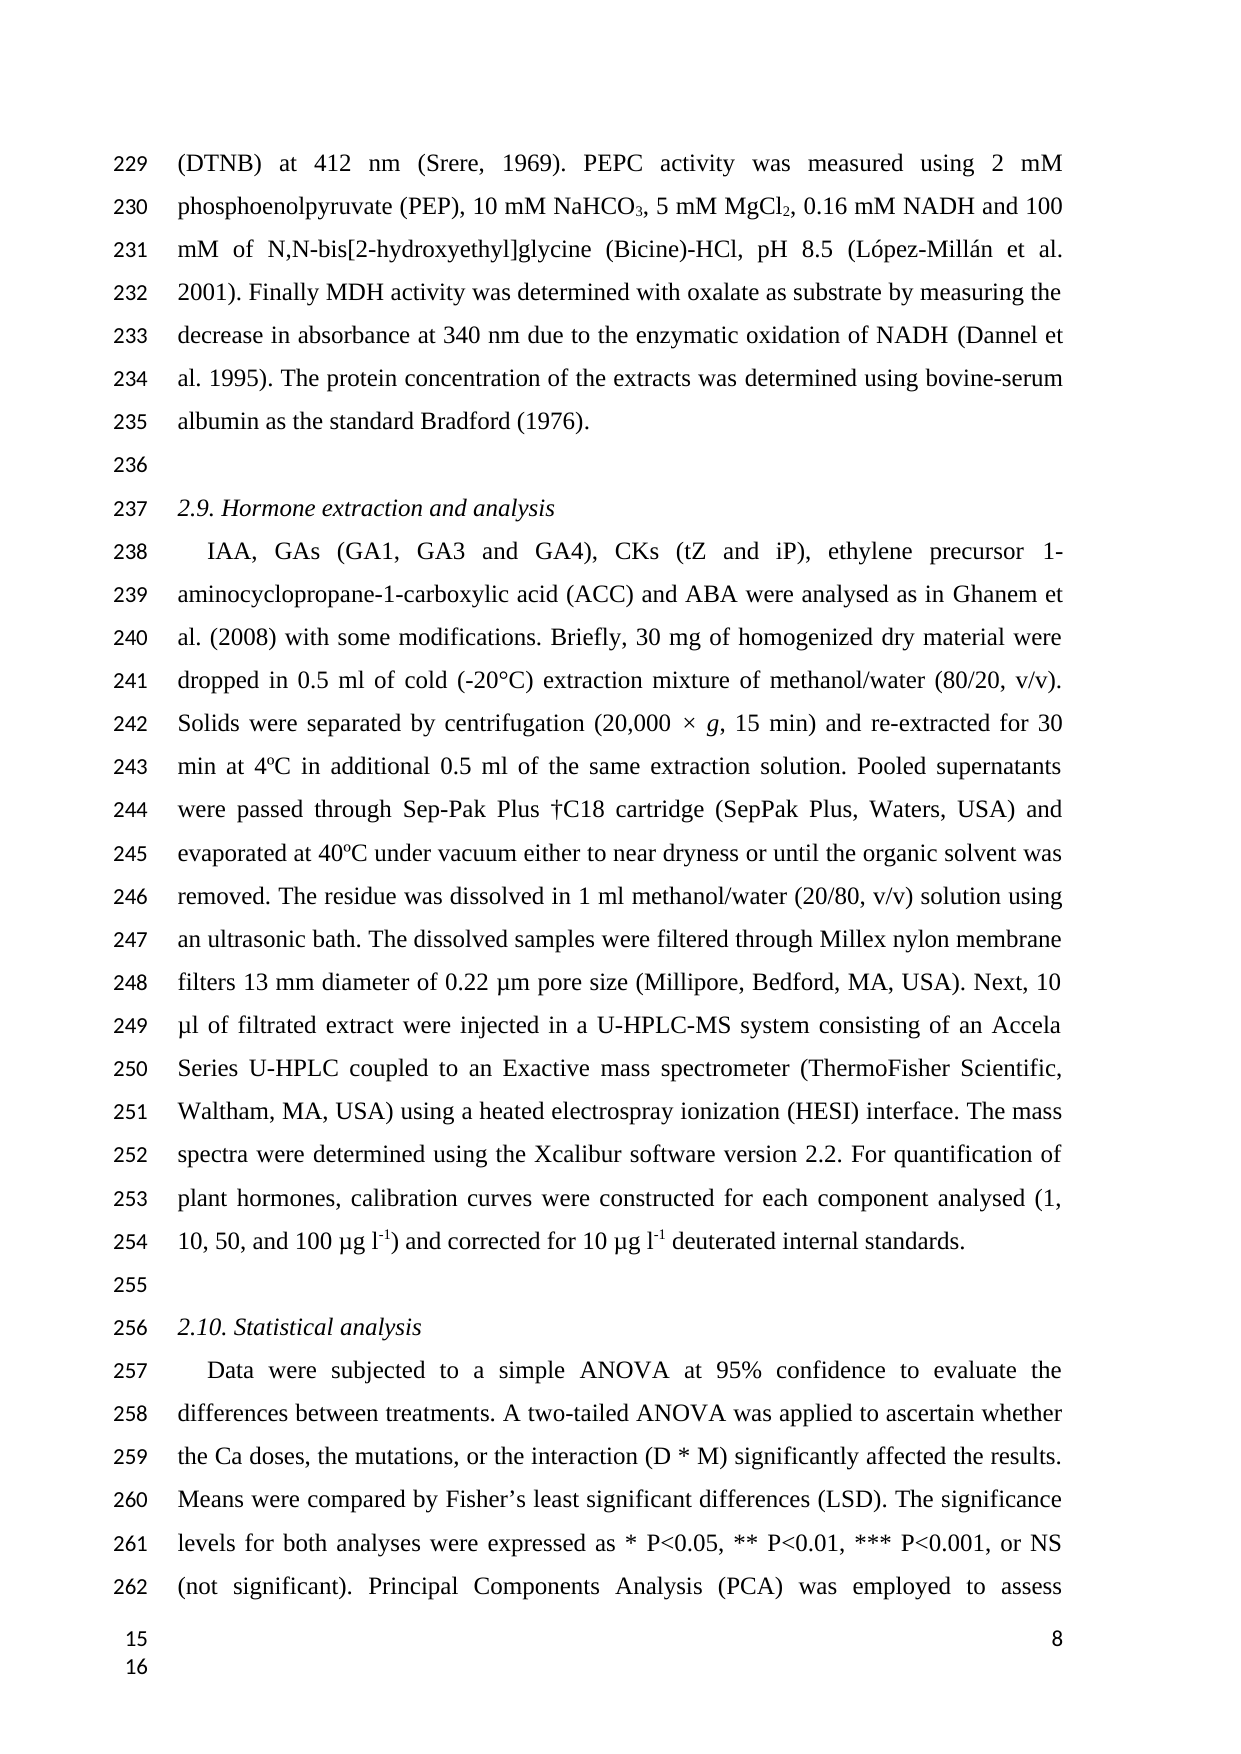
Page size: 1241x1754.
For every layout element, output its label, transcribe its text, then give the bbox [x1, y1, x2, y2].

text 2.9. Hormone extraction and analysis [177, 493, 1063, 521]
text 2.10. Statistical analysis [177, 1312, 1063, 1341]
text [177, 148, 1063, 435]
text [177, 1355, 1063, 1599]
text IAA, GAs (GA1, GA3 and GA4), CKs (tZ and iP), ethylene precursor 1-aminocyclopropane-1-carboxylic acid (ACC) and ABA were analysed as in Ghanem et al. (2008) with some modifications. Briefly, 30 mg of homogenized dry material were dropped in 0.5 ml of cold (-20°C) extraction mixture of methanol/water (80/20, v/v). Solids were separated by centrifugation (20,000 × g, 15 min) and re-extracted for 30 min at 4ºC in additional 0.5 ml of the same extraction solution. Pooled supernatants were passed through Sep-Pak Plus †C18 cartridge (SepPak Plus, Waters, USA) and evaporated at 40ºC under vacuum either to near dryness or until the organic solvent was removed. The residue was dissolved in 1 ml methanol/water (20/80, v/v) solution using an ultrasonic bath. The dissolved samples were filtered through Millex nylon membrane filters 13 mm diameter of 0.22 µm pore size (Millipore, Bedford, MA, USA). Next, 10 µl of filtrated extract were injected in a U-HPLC-MS system consisting of an Accela Series U-HPLC coupled to an Exactive mass spectrometer (ThermoFisher Scientific, Waltham, MA, USA) using a heated electrospray ionization (HESI) interface. The mass spectra were determined using the Xcalibur software version 2.2. For quantification of plant hormones, calibration curves were constructed for each component analysed (1, 10, 50, and 100 µg l-1) and corrected for 10 µg l-1 deuterated internal standards. [177, 536, 1063, 1254]
